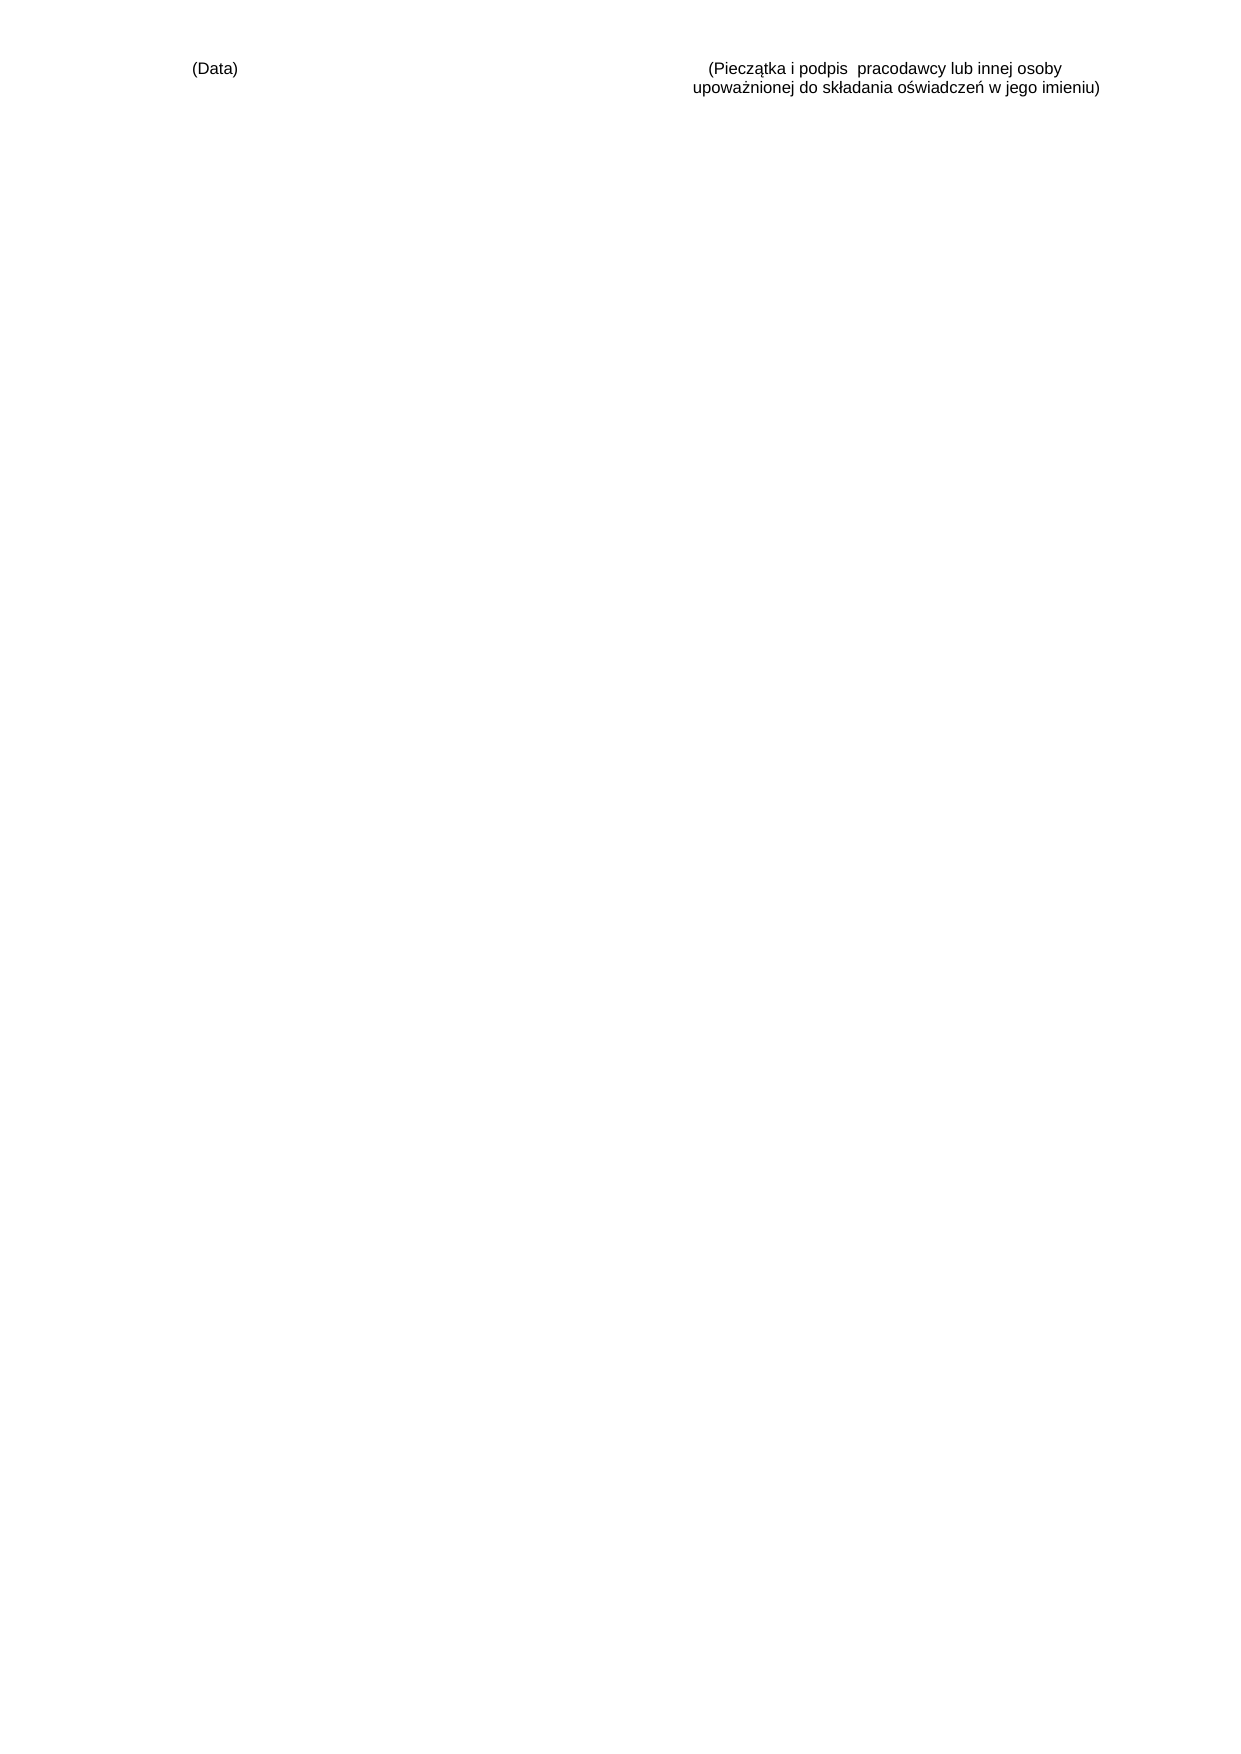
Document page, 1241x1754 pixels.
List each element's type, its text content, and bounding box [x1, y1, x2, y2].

text upoważnionej do składania oświadczeń w jego imieniu) [118, 78, 1122, 97]
text (Data) (Pieczątka i podpis pracodawcy lub innej osoby [192, 59, 1122, 78]
